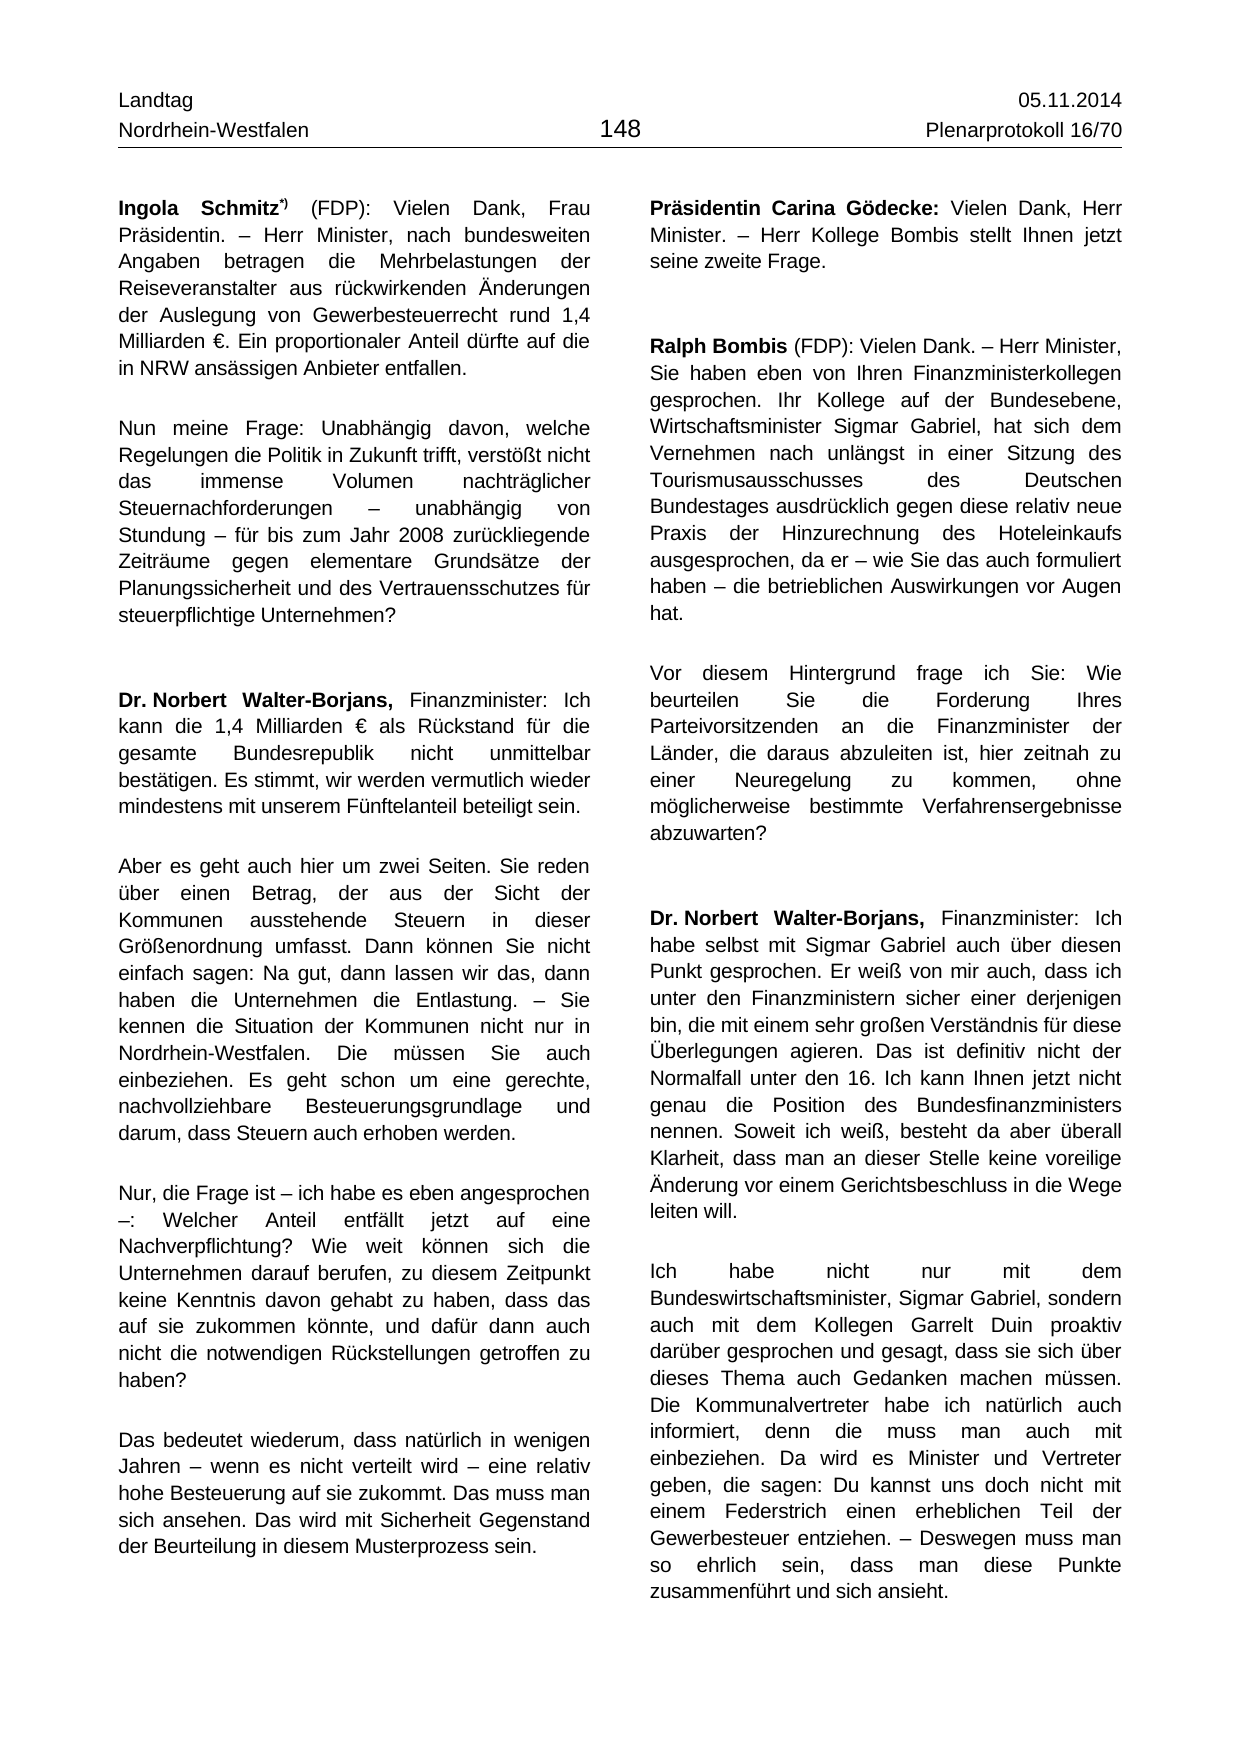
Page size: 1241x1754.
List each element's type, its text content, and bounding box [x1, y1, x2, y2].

text Vor diesem Hintergrund frage ich Sie: Wie beurteilen Sie die Forderung Ihres Parteivorsitzenden an die Finanzminister der Länder, die daraus abzuleiten ist, hier zeitnah zu einer Neuregelung zu kommen, ohne möglicherweise bestimmte Verfahrensergebnisse abzuwarten? [649, 662, 1122, 845]
text Aber es geht auch hier um zwei Seiten. Sie reden über einen Betrag, der aus der Sicht der Kommunen ausstehende Steuern in dieser Größenordnung umfasst. Dann können Sie nicht einfach sagen: Na gut, dann lassen wir das, dann haben die Unternehmen die Entlastung. – Sie kennen die Situation der Kommunen nicht nur in Nordrhein-Westfalen. Die müssen Sie auch einbeziehen. Es geht schon um eine gerechte, nachvollziehbare Besteuerungsgrundlage und darum, dass Steuern auch erhoben werden. [118, 855, 591, 1145]
text Nur, die Frage ist – ich habe es eben angesprochen –: Welcher Anteil entfällt jetzt auf eine Nachverpflichtung? Wie weit können sich die Unternehmen darauf berufen, zu diesem Zeitpunkt keine Kenntnis davon gehabt zu haben, dass das auf sie zukommen könnte, und dafür dann auch nicht die notwendigen Rückstellungen getroffen zu haben? [118, 1182, 591, 1392]
text Ingola Schmitz*) (FDP): Vielen Dank, Frau Präsidentin. – Herr Minister, nach bundesweiten Angaben betragen die Mehrbelastungen der Reiseveranstalter aus rückwirkenden Änderungen der Auslegung von Gewerbesteuerrecht rund 1,4 Milliarden €. Ein proportionaler Anteil dürfte auf die in NRW ansässigen Anbieter entfallen. [118, 197, 591, 380]
text Dr. Norbert Walter-Borjans, Finanzminister: Ich habe selbst mit Sigmar Gabriel auch über diesen Punkt gesprochen. Er weiß von mir auch, dass ich unter den Finanzministern sicher einer derjenigen bin, die mit einem sehr großen Verständnis für diese Überlegungen agieren. Das ist definitiv nicht der Normalfall unter den 16. Ich kann Ihnen jetzt nicht genau die Position des Bundesfinanzministers nennen. Soweit ich weiß, besteht da aber überall Klarheit, dass man an dieser Stelle keine voreilige Änderung vor einem Gerichtsbeschluss in die Wege leiten will. [649, 907, 1122, 1223]
text Dr. Norbert Walter-Borjans, Finanzminister: Ich kann die 1,4 Milliarden € als Rückstand für die gesamte Bundesrepublik nicht unmittelbar bestätigen. Es stimmt, wir werden vermutlich wieder mindestens mit unserem Fünftelanteil beteiligt sein. [118, 688, 591, 818]
text Das bedeutet wiederum, dass natürlich in wenigen Jahren – wenn es nicht verteilt wird – eine relativ hohe Besteuerung auf sie zukommt. Das muss man sich ansehen. Das wird mit Sicherheit Gegenstand der Beurteilung in diesem Musterprozess sein. [118, 1428, 591, 1558]
text Ich habe nicht nur mit dem Bundeswirtschaftsminister, Sigmar Gabriel, sondern auch mit dem Kollegen Garrelt Duin proaktiv darüber gesprochen und gesagt, dass sie sich über dieses Thema auch Gedanken machen müssen. Die Kommunalvertreter habe ich natürlich auch informiert, denn die muss man auch mit einbeziehen. Da wird es Minister und Vertreter geben, die sagen: Du kannst uns doch nicht mit einem Federstrich einen erheblichen Teil der Gewerbesteuer entziehen. – Deswegen muss man so ehrlich sein, dass man diese Punkte zusammenführt und sich ansieht. [649, 1260, 1122, 1603]
text Präsidentin Carina Gödecke: Vielen Dank, Herr Minister. – Herr Kollege Bombis stellt Ihnen jetzt seine zweite Frage. [649, 197, 1122, 273]
text Nun meine Frage: Unabhängig davon, welche Regelungen die Politik in Zukunft trifft, verstößt nicht das immense Volumen nachträglicher Steuernachforderungen – unabhängig von Stundung – für bis zum Jahr 2008 zurückliegende Zeiträume gegen elementare Grundsätze der Planungssicherheit und des Vertrauensschutzes für steuerpflichtige Unternehmen? [118, 417, 591, 627]
text Ralph Bombis (FDP): Vielen Dank. – Herr Minister, Sie haben eben von Ihren Finanzministerkollegen gesprochen. Ihr Kollege auf der Bundesebene, Wirtschaftsminister Sigmar Gabriel, hat sich dem Vernehmen nach unlängst in einer Sitzung des Tourismusausschusses des Deutschen Bundestages ausdrücklich gegen diese relativ neue Praxis der Hinzurechnung des Hoteleinkaufs ausgesprochen, da er – wie Sie das auch formuliert haben – die betrieblichen Auswirkungen vor Augen hat. [649, 335, 1122, 625]
